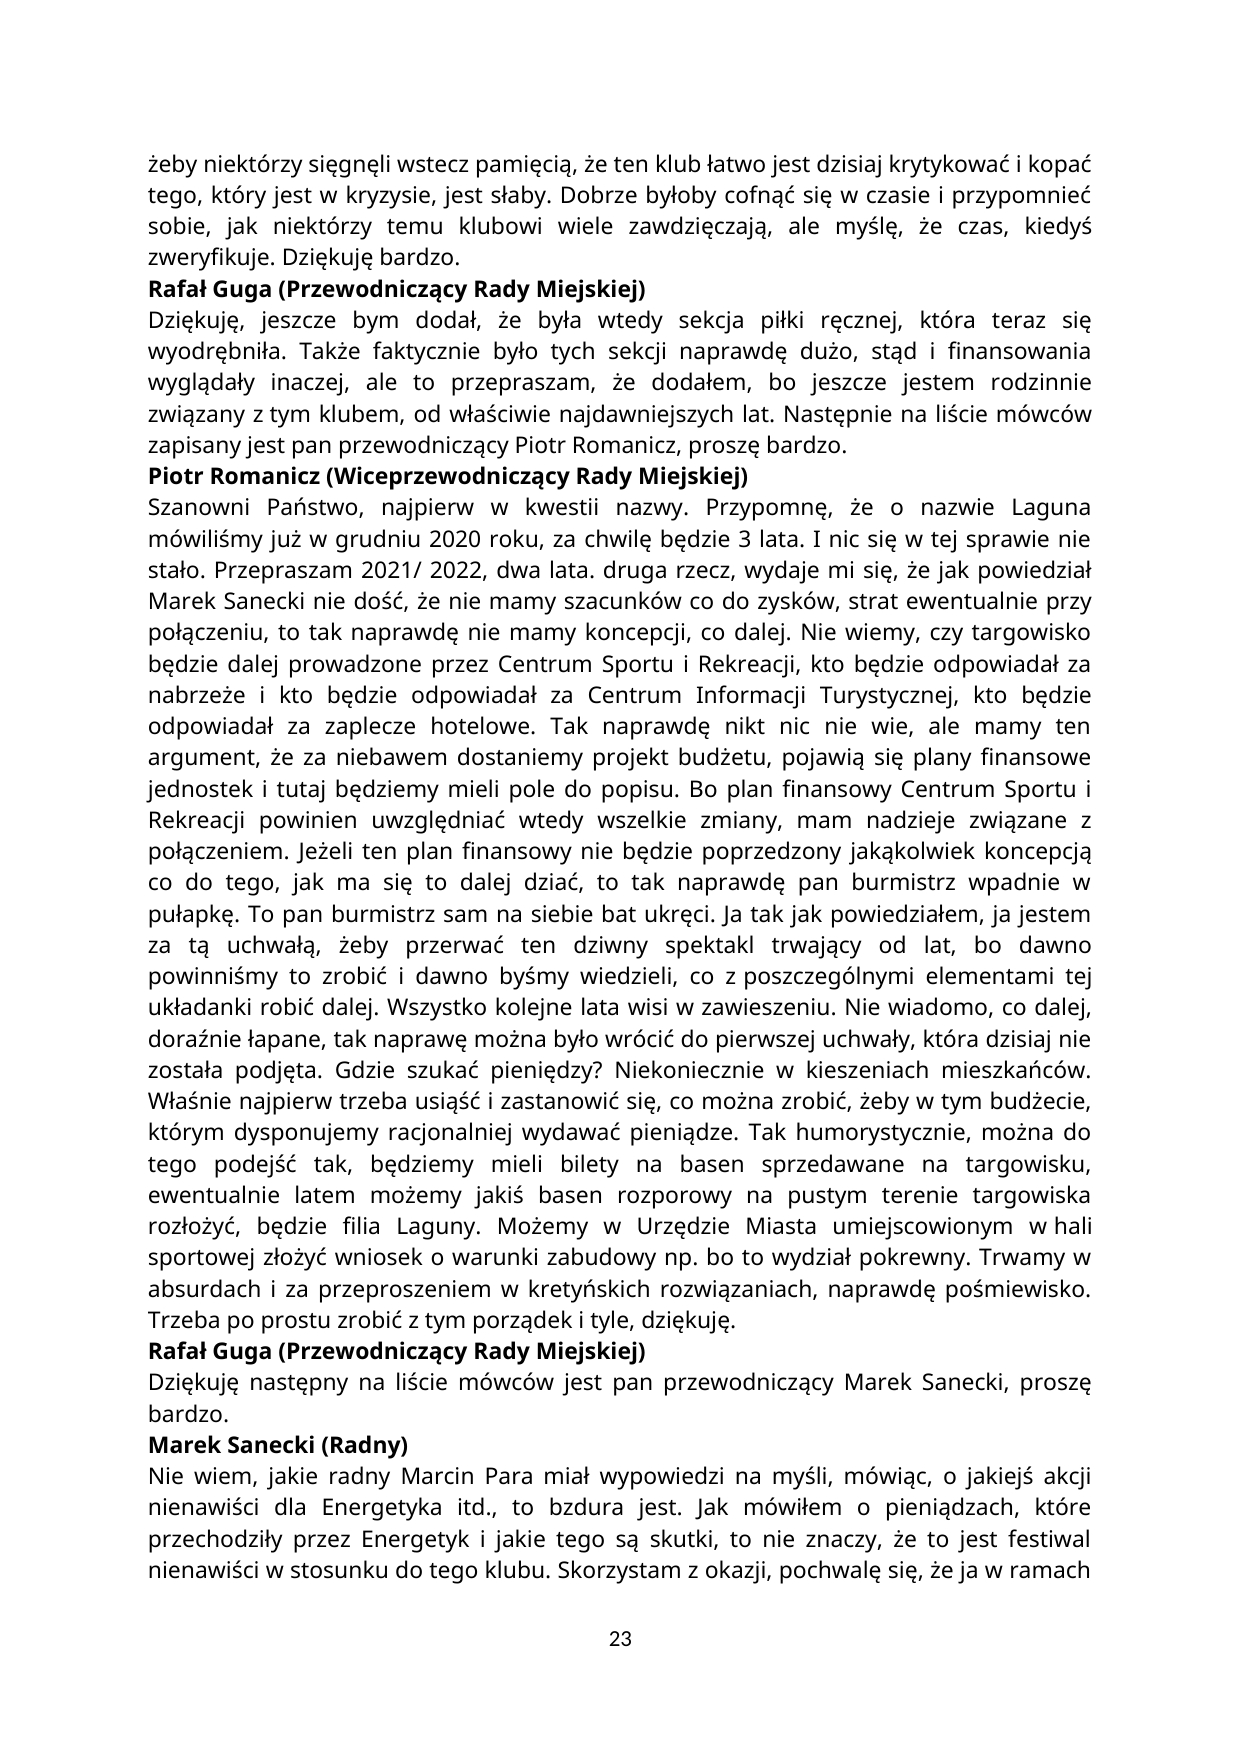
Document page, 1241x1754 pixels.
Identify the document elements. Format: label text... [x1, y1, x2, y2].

text Piotr Romanicz (Wiceprzewodniczący Rady Miejskiej) [148, 460, 1093, 491]
text Rafał Guga (Przewodniczący Rady Miejskiej) [148, 1335, 1093, 1366]
text Dziękuję, jeszcze bym dodał, że była wtedy sekcja piłki ręcznej, która teraz się wyodrębniła. Także faktycznie było tych sekcji naprawdę dużo, stąd i finansowania wyglądały inaczej, ale to przepraszam, że dodałem, bo jeszcze jestem rodzinnie związany z tym klubem, od właściwie najdawniejszych lat. Następnie na liście mówców zapisany jest pan przewodniczący Piotr Romanicz, proszę bardzo. [148, 304, 1093, 460]
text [148, 1460, 1093, 1585]
text Marek Sanecki (Radny) [148, 1429, 1093, 1460]
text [148, 148, 1093, 273]
text Dziękuję następny na liście mówców jest pan przewodniczący Marek Sanecki, proszę bardzo. [148, 1366, 1093, 1429]
text Szanowni Państwo, najpierw w kwestii nazwy. Przypomnę, że o nazwie Laguna mówiliśmy już w grudniu 2020 roku, za chwilę będzie 3 lata. I nic się w tej sprawie nie stało. Przepraszam 2021/ 2022, dwa lata. druga rzecz, wydaje mi się, że jak powiedział Marek Sanecki nie dość, że nie mamy szacunków co do zysków, strat ewentualnie przy połączeniu, to tak naprawdę nie mamy koncepcji, co dalej. Nie wiemy, czy targowisko będzie dalej prowadzone przez Centrum Sportu i Rekreacji, kto będzie odpowiadał za nabrzeże i kto będzie odpowiadał za Centrum Informacji Turystycznej, kto będzie odpowiadał za zaplecze hotelowe. Tak naprawdę nikt nic nie wie, ale mamy ten argument, że za niebawem dostaniemy projekt budżetu, pojawią się plany finansowe jednostek i tutaj będziemy mieli pole do popisu. Bo plan finansowy Centrum Sportu i Rekreacji powinien uwzględniać wtedy wszelkie zmiany, mam nadzieje związane z połączeniem. Jeżeli ten plan finansowy nie będzie poprzedzony jakąkolwiek koncepcją co do tego, jak ma się to dalej dziać, to tak naprawdę pan burmistrz wpadnie w pułapkę. To pan burmistrz sam na siebie bat ukręci. Ja tak jak powiedziałem, ja jestem za tą uchwałą, żeby przerwać ten dziwny spektakl trwający od lat, bo dawno powinniśmy to zrobić i dawno byśmy wiedzieli, co z poszczególnymi elementami tej układanki robić dalej. Wszystko kolejne lata wisi w zawieszeniu. Nie wiadomo, co dalej, doraźnie łapane, tak naprawę można było wrócić do pierwszej uchwały, która dzisiaj nie została podjęta. Gdzie szukać pieniędzy? Niekoniecznie w kieszeniach mieszkańców. Właśnie najpierw trzeba usiąść i zastanowić się, co można zrobić, żeby w tym budżecie, którym dysponujemy racjonalniej wydawać pieniądze. Tak humorystycznie, można do tego podejść tak, będziemy mieli bilety na basen sprzedawane na targowisku, ewentualnie latem możemy jakiś basen rozporowy na pustym terenie targowiska rozłożyć, będzie filia Laguny. Możemy w Urzędzie Miasta umiejscowionym w hali sportowej złożyć wniosek o warunki zabudowy np. bo to wydział pokrewny. Trwamy w absurdach i za przeproszeniem w kretyńskich rozwiązaniach, naprawdę pośmiewisko. Trzeba po prostu zrobić z tym porządek i tyle, dziękuję. [148, 491, 1093, 1335]
text Rafał Guga (Przewodniczący Rady Miejskiej) [148, 273, 1093, 304]
